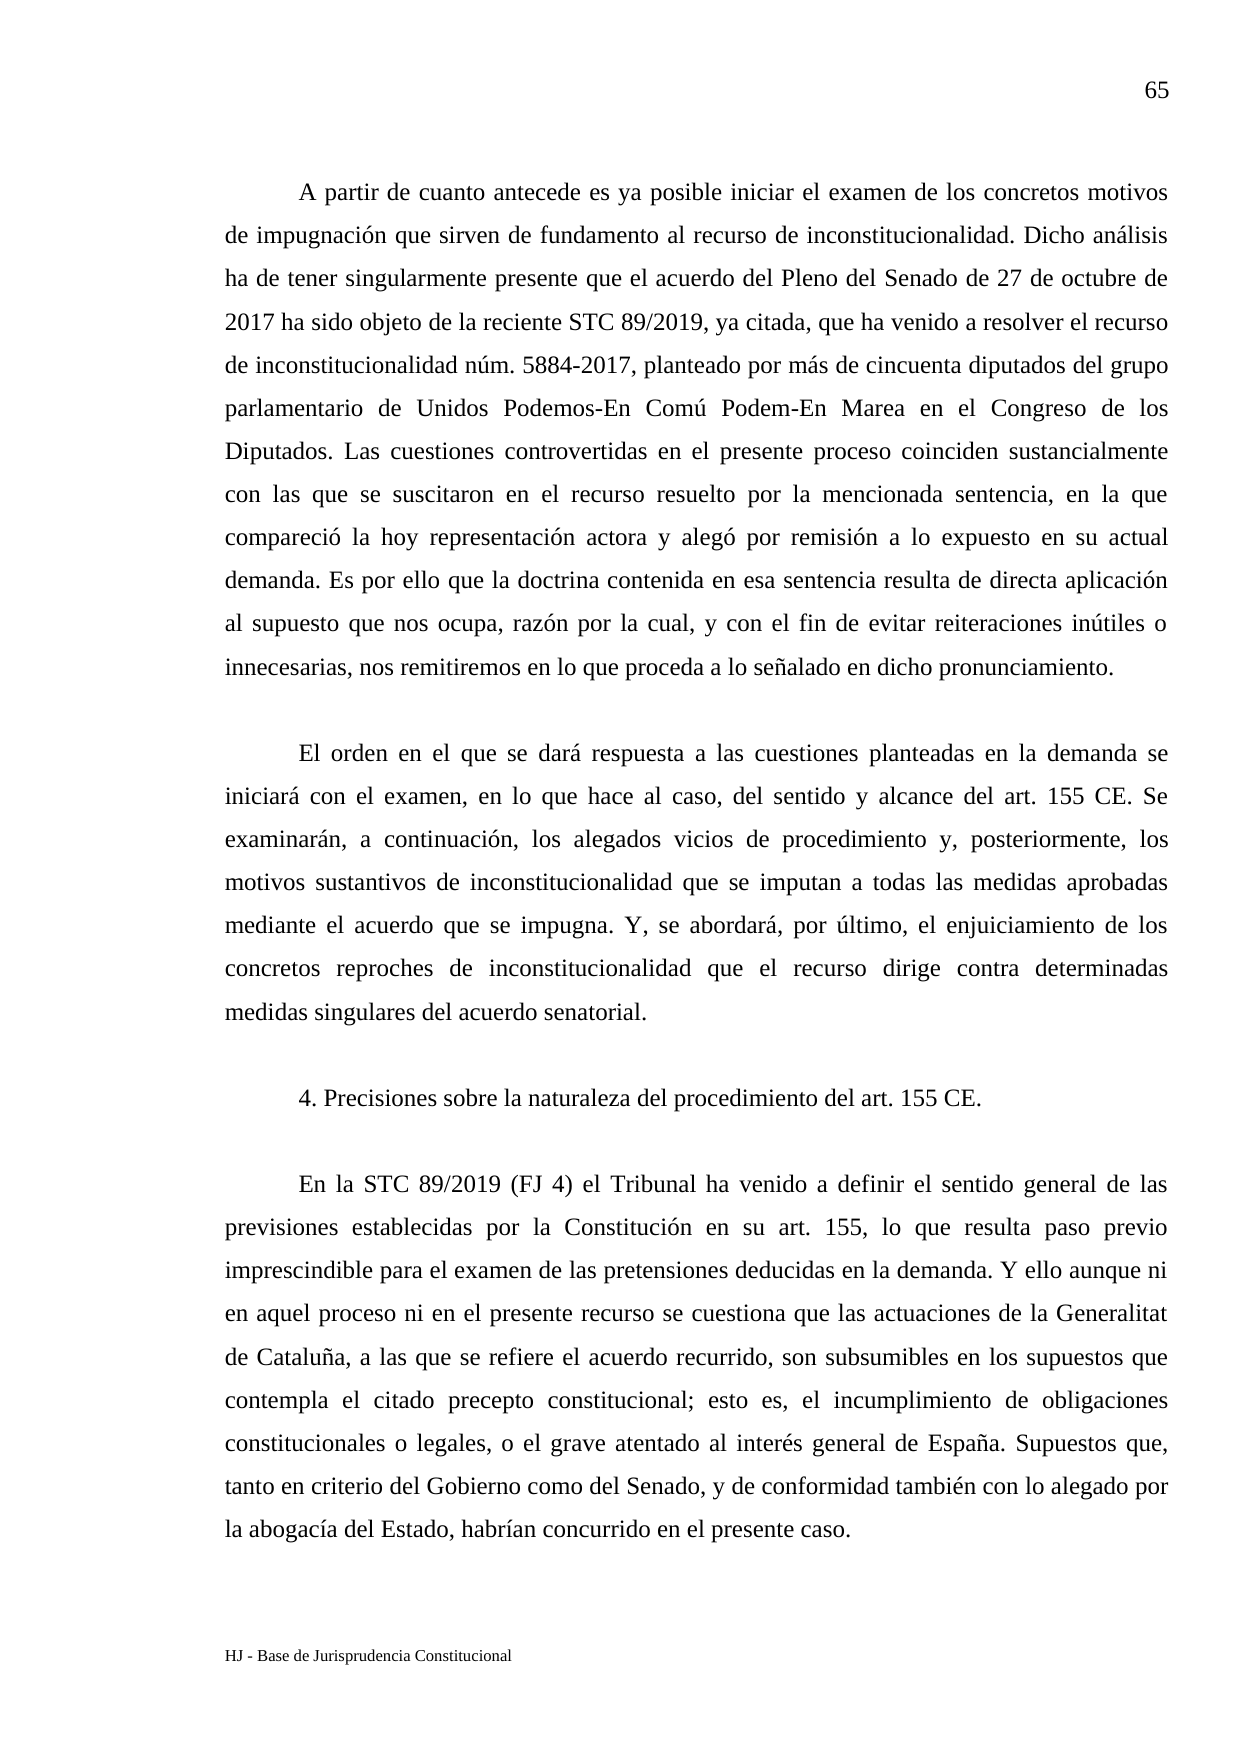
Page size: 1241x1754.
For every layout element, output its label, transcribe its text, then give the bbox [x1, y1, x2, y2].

text En la STC 89/2019 (FJ 4) el Tribunal ha venido a definir el sentido general de las previsiones establecidas por la Constitución en su art. 155, lo que resulta paso previo imprescindible para el examen de las pretensiones deducidas en la demanda. Y ello aunque ni en aquel proceso ni en el presente recurso se cuestiona que las actuaciones de la Generalitat de Cataluña, a las que se refiere el acuerdo recurrido, son subsumibles en los supuestos que contempla el citado precepto constitucional; esto es, el incumplimiento de obligaciones constitucionales o legales, o el grave atentado al interés general de España. Supuestos que, tanto en criterio del Gobierno como del Senado, y de conformidad también con lo alegado por la abogacía del Estado, habrían concurrido en el presente caso. [224, 1169, 1169, 1543]
text 4. Precisiones sobre la naturaleza del procedimiento del art. 155 CE. [224, 1083, 1169, 1112]
text A partir de cuanto antecede es ya posible iniciar el examen de los concretos motivos de impugnación que sirven de fundamento al recurso de inconstitucionalidad. Dicho análisis ha de tener singularmente presente que el acuerdo del Pleno del Senado de 27 de octubre de 2017 ha sido objeto de la reciente STC 89/2019, ya citada, que ha venido a resolver el recurso de inconstitucionalidad núm. 5884-2017, planteado por más de cincuenta diputados del grupo parlamentario de Unidos Podemos-En Comú Podem-En Marea en el Congreso de los Diputados. Las cuestiones controvertidas en el presente proceso coinciden sustancialmente con las que se suscitaron en el recurso resuelto por la mencionada sentencia, en la que compareció la hoy representación actora y alegó por remisión a lo expuesto en su actual demanda. Es por ello que la doctrina contenida en esa sentencia resulta de directa aplicación al supuesto que nos ocupa, razón por la cual, y con el fin de evitar reiteraciones inútiles o innecesarias, nos remitiremos en lo que proceda a lo señalado en dicho pronunciamiento. [224, 177, 1169, 680]
text El orden en el que se dará respuesta a las cuestiones planteadas en la demanda se iniciará con el examen, en lo que hace al caso, del sentido y alcance del art. 155 CE. Se examinarán, a continuación, los alegados vicios de procedimiento y, posteriormente, los motivos sustantivos de inconstitucionalidad que se imputan a todas las medidas aprobadas mediante el acuerdo que se impugna. Y, se abordará, por último, el enjuiciamiento de los concretos reproches de inconstitucionalidad que el recurso dirige contra determinadas medidas singulares del acuerdo senatorial. [224, 738, 1169, 1025]
